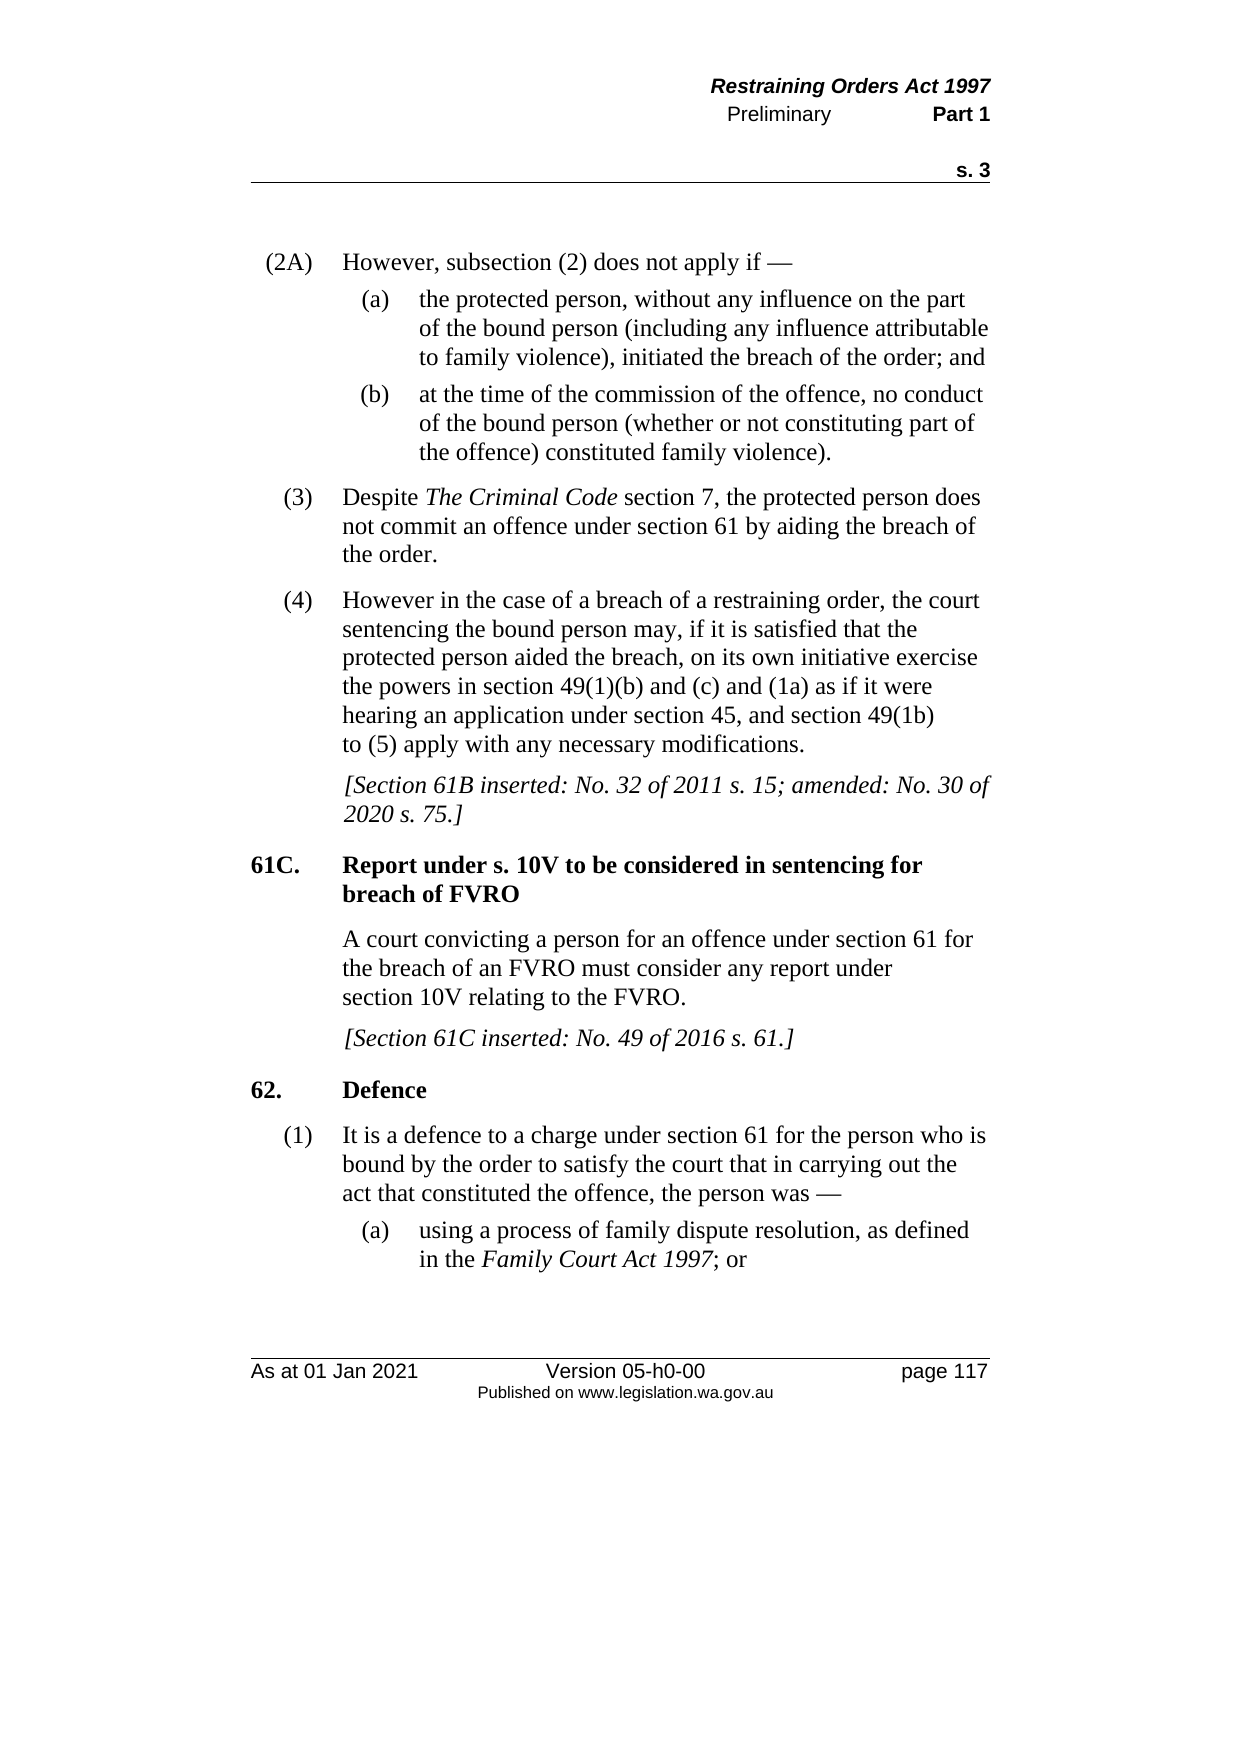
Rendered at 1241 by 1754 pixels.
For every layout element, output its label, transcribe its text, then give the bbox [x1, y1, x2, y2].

text (3) Despite The Criminal Code section 7, the protected person does not commit an offence under section 61 by aiding the breach of the order. [251, 482, 990, 568]
text (b) at the time of the commission of the offence, no conduct of the bound person (whether or not constituting part of the offence) constituted family violence). [251, 379, 990, 465]
text [Section 61C inserted: No. 49 of 2016 s. 61.] [251, 1023, 990, 1052]
text (a) the protected person, without any influence on the part of the bound person (including any influence attributable to family violence), initiated the breach of the order; and [251, 284, 990, 371]
subtitle 61C. Report under s. 10V to be considered in sentencing for breach of FVRO [251, 850, 990, 908]
text A court convicting a person for an offence under section 61 for the breach of an FVRO must consider any report under section 10V relating to the FVRO. [251, 924, 990, 1011]
text [Section 61B inserted: No. 32 of 2011 s. 15; amended: No. 30 of 2020 s. 75.] [251, 770, 990, 827]
subtitle 62. Defence [251, 1075, 990, 1104]
text (2A) However, subsection (2) does not apply if — [251, 247, 990, 276]
text (1) It is a defence to a charge under section 61 for the person who is bound by the order to satisfy the court that in carrying out the act that constituted the offence, the person was — [251, 1120, 990, 1207]
text (4) However in the case of a breach of a restraining order, the court sentencing the bound person may, if it is satisfied that the protected person aided the breach, on its own initiative exercise the powers in section 49(1)(b) and (c) and (1a) as if it were hearing an application under section 45, and section 49(1b) to (5) apply with any necessary modifications. [251, 585, 990, 757]
text (a) using a process of family dispute resolution, as defined in the Family Court Act 1997; or [251, 1215, 990, 1272]
